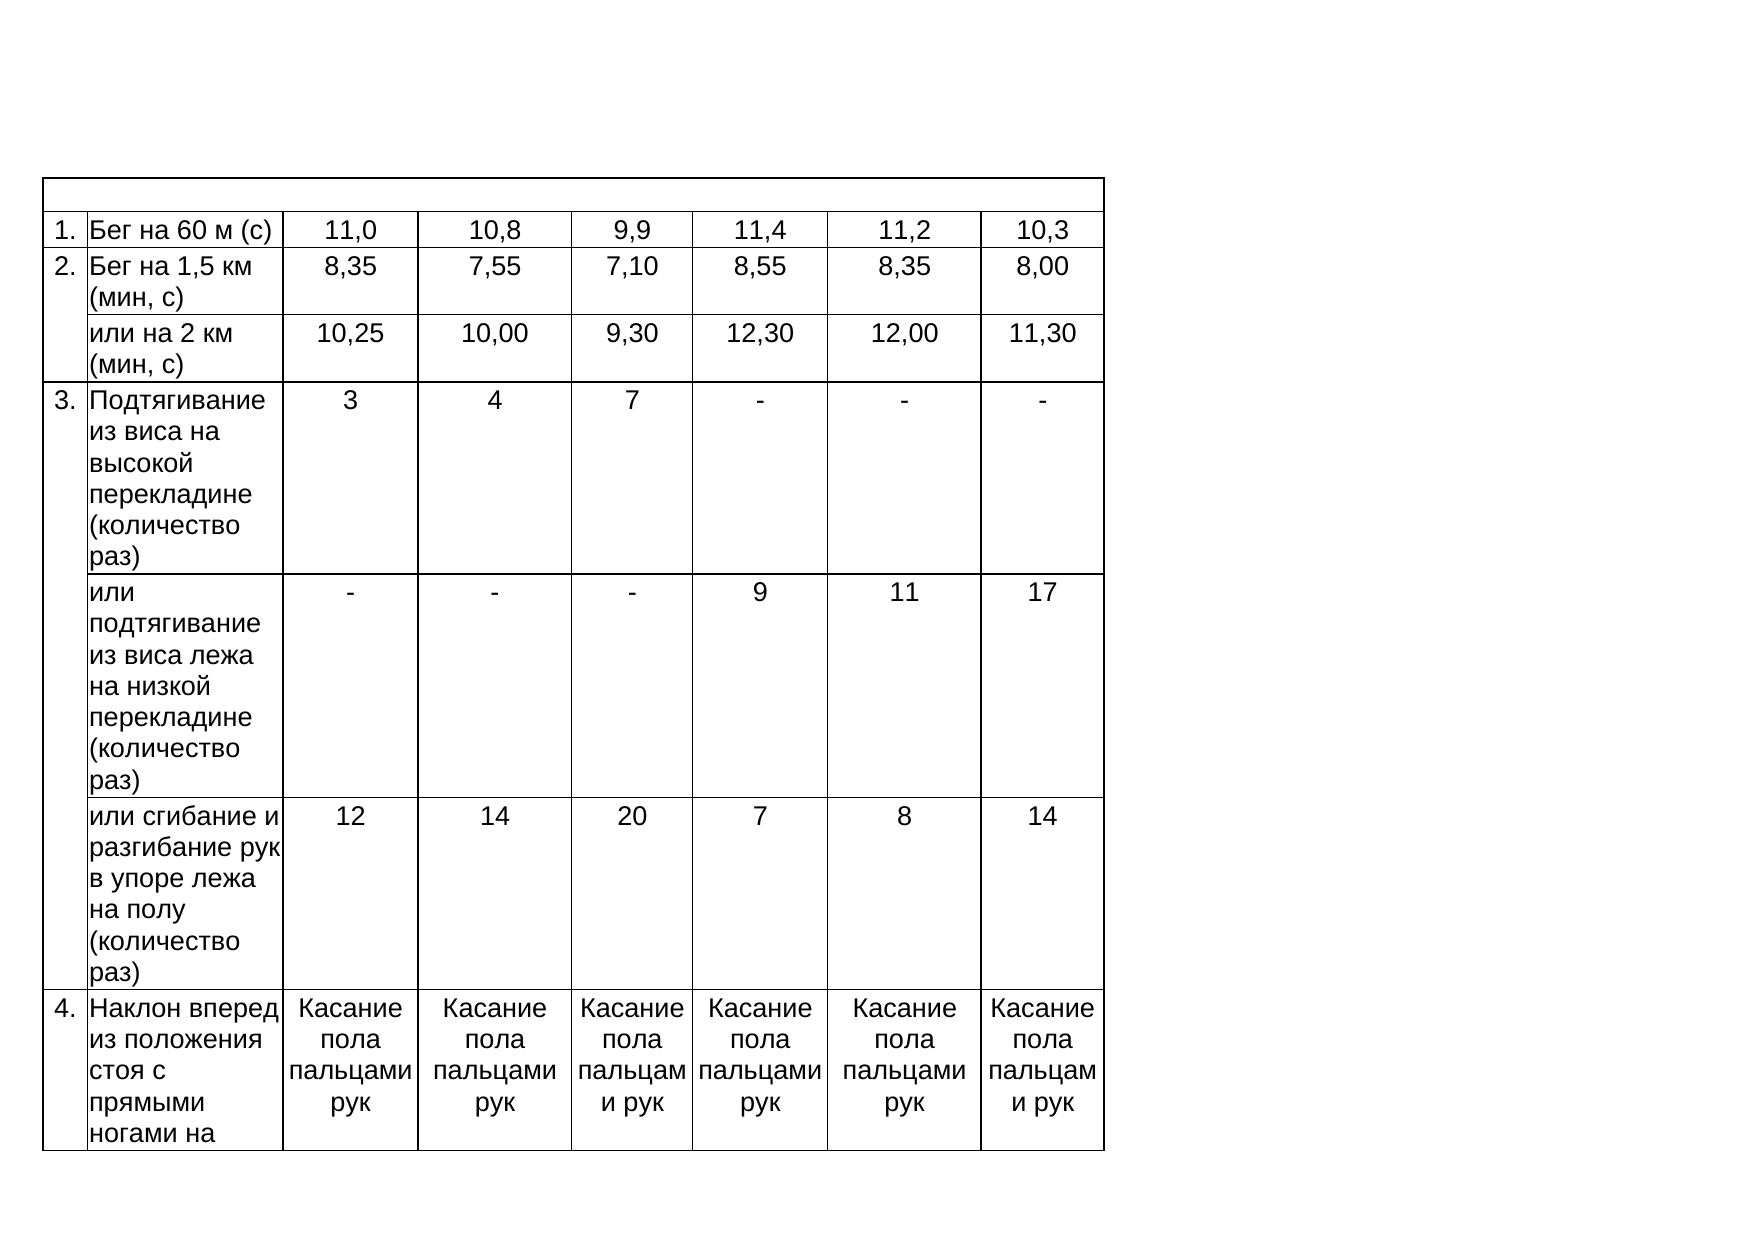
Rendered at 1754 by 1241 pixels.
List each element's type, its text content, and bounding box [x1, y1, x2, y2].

table_cell 9,30 [572, 315, 692, 381]
table_cell 20 [572, 798, 692, 989]
table_cell 11,0 [284, 212, 417, 247]
table_cell 9,9 [572, 212, 692, 247]
table_cell 12,30 [693, 315, 827, 381]
table_cell 8,55 [693, 248, 827, 314]
table_cell - [572, 575, 692, 797]
table_cell 10,25 [284, 315, 417, 381]
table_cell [572, 990, 692, 1150]
table_cell или на 2 км (мин, с) [88, 315, 282, 381]
table_cell 3 [284, 383, 417, 573]
table_cell 8,00 [982, 248, 1103, 314]
table_cell 4 [419, 383, 571, 573]
table_cell Бег на 60 м (с) [88, 212, 282, 247]
table_cell - [284, 575, 417, 797]
table_cell 12,00 [828, 315, 980, 381]
table_cell - [693, 383, 827, 573]
table_cell Бег на 1,5 км (мин, с) [88, 248, 282, 314]
table_cell 2. [44, 248, 87, 381]
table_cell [828, 990, 980, 1150]
table_cell 7,10 [572, 248, 692, 314]
table_cell - [828, 383, 980, 573]
table_cell 11,2 [828, 212, 980, 247]
table_cell 7,55 [419, 248, 571, 314]
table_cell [284, 990, 417, 1150]
table_cell - [419, 575, 571, 797]
table_cell 11,30 [982, 315, 1103, 381]
table_cell 4. [44, 990, 87, 1150]
table_cell 10,8 [419, 212, 571, 247]
table_cell 11 [828, 575, 980, 797]
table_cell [88, 990, 282, 1150]
table_cell 14 [419, 798, 571, 989]
table_cell 9 [693, 575, 827, 797]
table_cell 12 [284, 798, 417, 989]
table_cell 1. [44, 212, 87, 247]
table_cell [982, 990, 1103, 1150]
table_cell 8 [828, 798, 980, 989]
table_cell Подтягивание из виса на высокой перекладине (количество раз) [88, 383, 282, 573]
table_cell или подтягивание из виса лежа на низкой перекладине (количество раз) [88, 575, 282, 797]
table_cell 11,4 [693, 212, 827, 247]
table_cell 14 [982, 798, 1103, 989]
table_cell - [982, 383, 1103, 573]
table_cell 8,35 [828, 248, 980, 314]
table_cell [693, 990, 827, 1150]
table_cell 7 [693, 798, 827, 989]
table_cell 3. [44, 383, 87, 989]
table_cell 8,35 [284, 248, 417, 314]
table_cell 10,00 [419, 315, 571, 381]
table_cell 10,3 [982, 212, 1103, 247]
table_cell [419, 990, 571, 1150]
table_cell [44, 179, 1103, 211]
table_cell или сгибание и разгибание рук в упоре лежа на полу (количество раз) [88, 798, 282, 989]
table_cell 7 [572, 383, 692, 573]
table_cell 17 [982, 575, 1103, 797]
